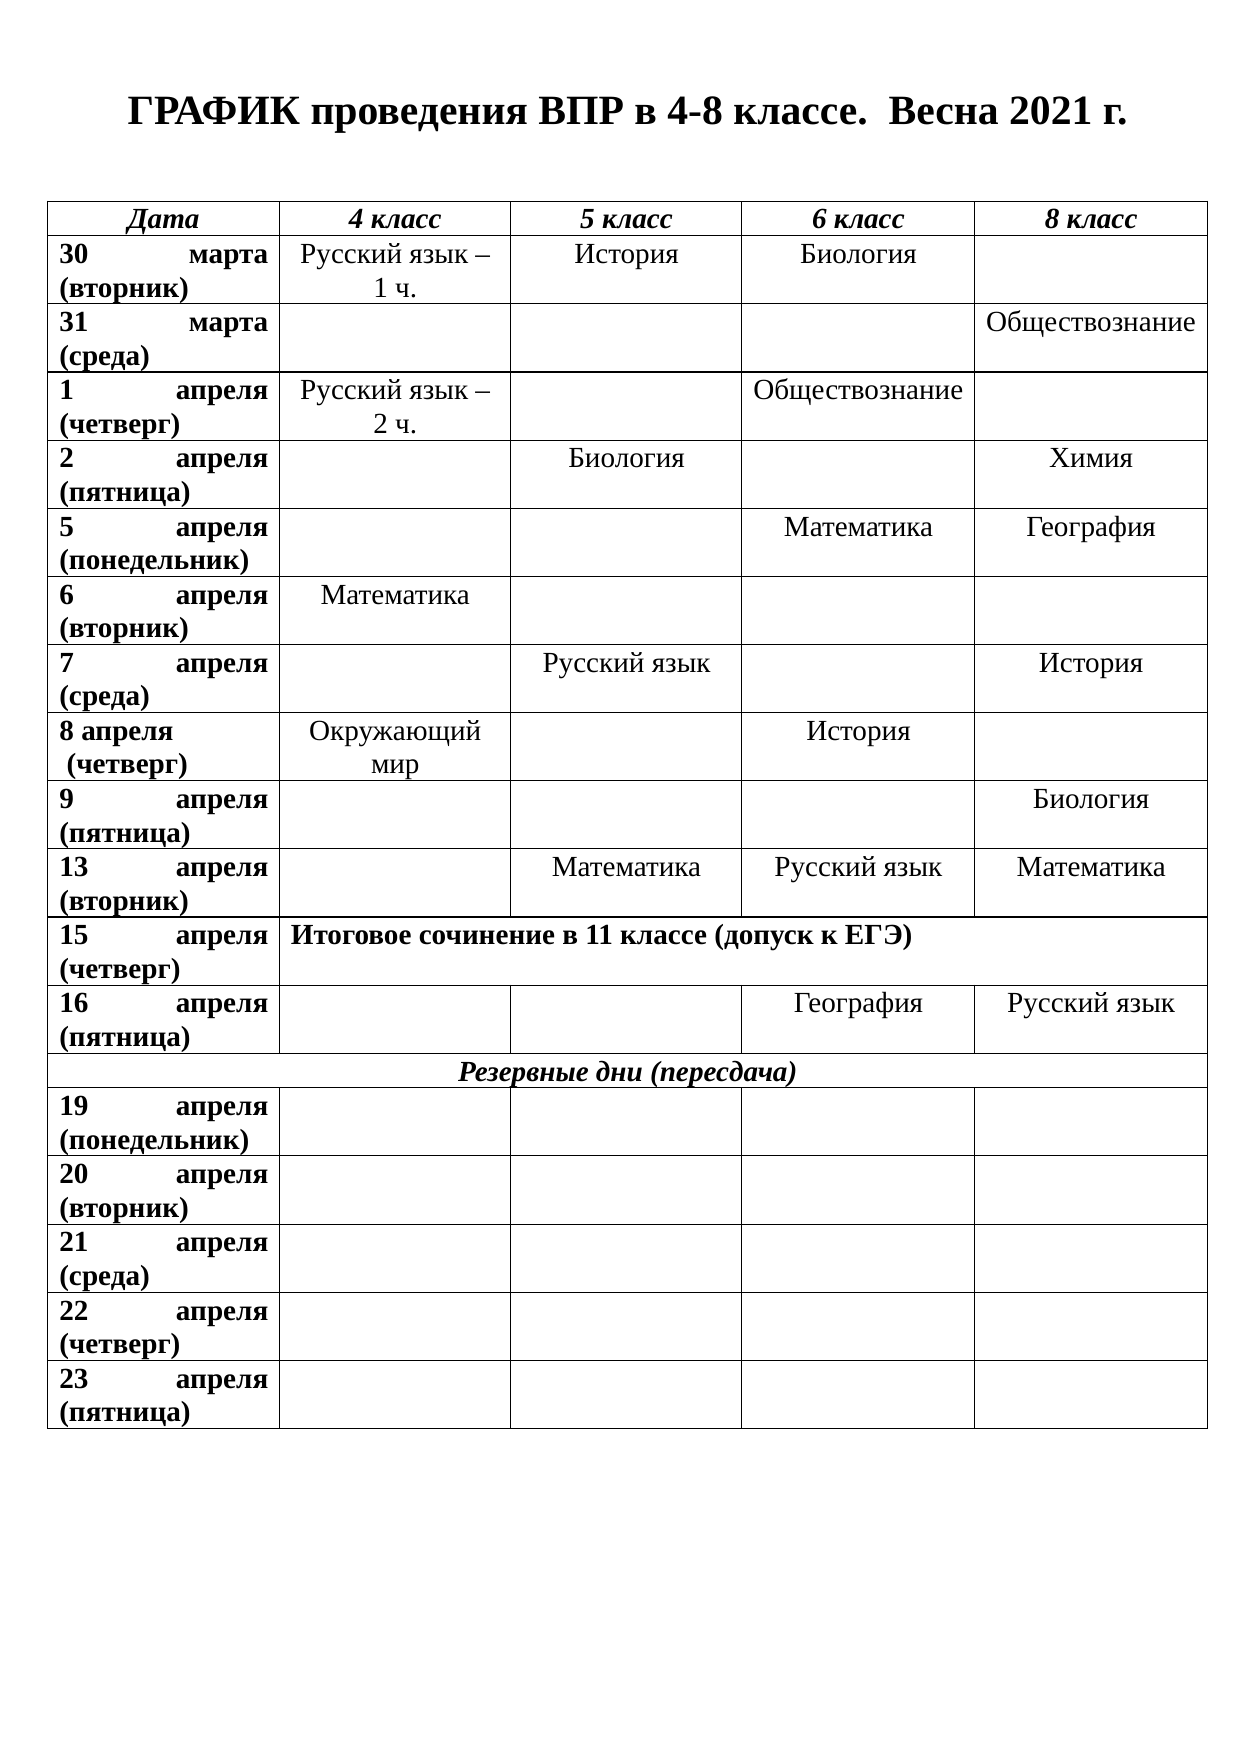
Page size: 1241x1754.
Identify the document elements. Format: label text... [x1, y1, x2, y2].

table_cell [511, 1361, 741, 1428]
table_cell [975, 1293, 1207, 1360]
table_cell [975, 236, 1207, 303]
table_header Дата [48, 202, 279, 235]
table_cell Резервные дни (пересдача) [48, 1054, 1207, 1087]
table_header 6 класс [742, 202, 974, 235]
table_cell [975, 713, 1207, 780]
table_cell [280, 441, 510, 508]
table_cell [742, 1293, 974, 1360]
table_cell [511, 1156, 741, 1223]
table_cell 20 апреля (вторник) [48, 1156, 279, 1223]
table_cell Русский язык [975, 986, 1207, 1053]
table_cell [511, 509, 741, 576]
table_cell Биология [975, 781, 1207, 848]
table_cell [511, 781, 741, 848]
table_cell [280, 1293, 510, 1360]
table_cell Русский язык – 1 ч. [280, 236, 510, 303]
table_header 5 класс [511, 202, 741, 235]
table_cell Русский язык [742, 849, 974, 916]
table_cell 31 марта (среда) [48, 304, 279, 371]
table_cell [742, 1088, 974, 1155]
table_cell [280, 509, 510, 576]
table_cell 19 апреля (понедельник) [48, 1088, 279, 1155]
table_cell География [742, 986, 974, 1053]
table_cell 13 апреля (вторник) [48, 849, 279, 916]
table_cell 30 марта (вторник) [48, 236, 279, 303]
table_cell [742, 577, 974, 644]
table_cell История [975, 645, 1207, 712]
table_cell Химия [975, 441, 1207, 508]
table_cell Русский язык – 2 ч. [280, 373, 510, 439]
table_cell [280, 304, 510, 371]
table_cell [742, 1225, 974, 1292]
table_cell [280, 1361, 510, 1428]
table_cell [975, 1156, 1207, 1223]
table_cell Окружающий мир [280, 713, 510, 780]
table_cell [280, 781, 510, 848]
table_cell [511, 1293, 741, 1360]
table_header 4 класс [280, 202, 510, 235]
table_cell Биология [742, 236, 974, 303]
table_cell 23 апреля (пятница) [48, 1361, 279, 1428]
table_cell [511, 577, 741, 644]
table_cell [975, 577, 1207, 644]
table_cell Итоговое сочинение в 11 классе (допуск к ЕГЭ) [280, 918, 1207, 984]
table_cell [975, 1088, 1207, 1155]
table_cell [511, 1088, 741, 1155]
table_cell [280, 849, 510, 916]
table_header 8 класс [975, 202, 1207, 235]
table_cell [742, 304, 974, 371]
table_cell Обществознание [975, 304, 1207, 371]
table_cell [511, 304, 741, 371]
table_cell 2 апреля (пятница) [48, 441, 279, 508]
table_cell [280, 645, 510, 712]
table_cell Математика [742, 509, 974, 576]
table_cell 21 апреля (среда) [48, 1225, 279, 1292]
table_cell 9 апреля (пятница) [48, 781, 279, 848]
table_cell [280, 1156, 510, 1223]
table_cell История [511, 236, 741, 303]
table_cell Русский язык [511, 645, 741, 712]
table_cell 15 апреля (четверг) [48, 918, 279, 984]
table_cell Математика [280, 577, 510, 644]
table_cell 6 апреля (вторник) [48, 577, 279, 644]
text ГРАФИК проведения ВПР в 4-8 классе. Весна 2021 г. [59, 86, 1196, 133]
table_cell [280, 1088, 510, 1155]
table_cell [742, 1156, 974, 1223]
table_cell [975, 373, 1207, 439]
table_cell [280, 986, 510, 1053]
table_cell 8 апреля (четверг) [48, 713, 279, 780]
table_cell [742, 441, 974, 508]
table_cell 7 апреля (среда) [48, 645, 279, 712]
table_cell 22 апреля (четверг) [48, 1293, 279, 1360]
table_cell [511, 373, 741, 439]
table_cell [975, 1225, 1207, 1292]
table_cell 16 апреля (пятница) [48, 986, 279, 1053]
table_cell Математика [511, 849, 741, 916]
table_cell [511, 1225, 741, 1292]
table_cell Обществознание [742, 373, 974, 439]
table_cell [742, 645, 974, 712]
table_cell [280, 1225, 510, 1292]
table_cell [975, 1361, 1207, 1428]
table_cell Биология [511, 441, 741, 508]
table_cell Математика [975, 849, 1207, 916]
table_cell [742, 781, 974, 848]
table_cell [511, 713, 741, 780]
table_cell [511, 986, 741, 1053]
table_cell 5 апреля (понедельник) [48, 509, 279, 576]
table_cell История [742, 713, 974, 780]
table_cell [742, 1361, 974, 1428]
table_cell 1 апреля (четверг) [48, 373, 279, 439]
table_cell География [975, 509, 1207, 576]
